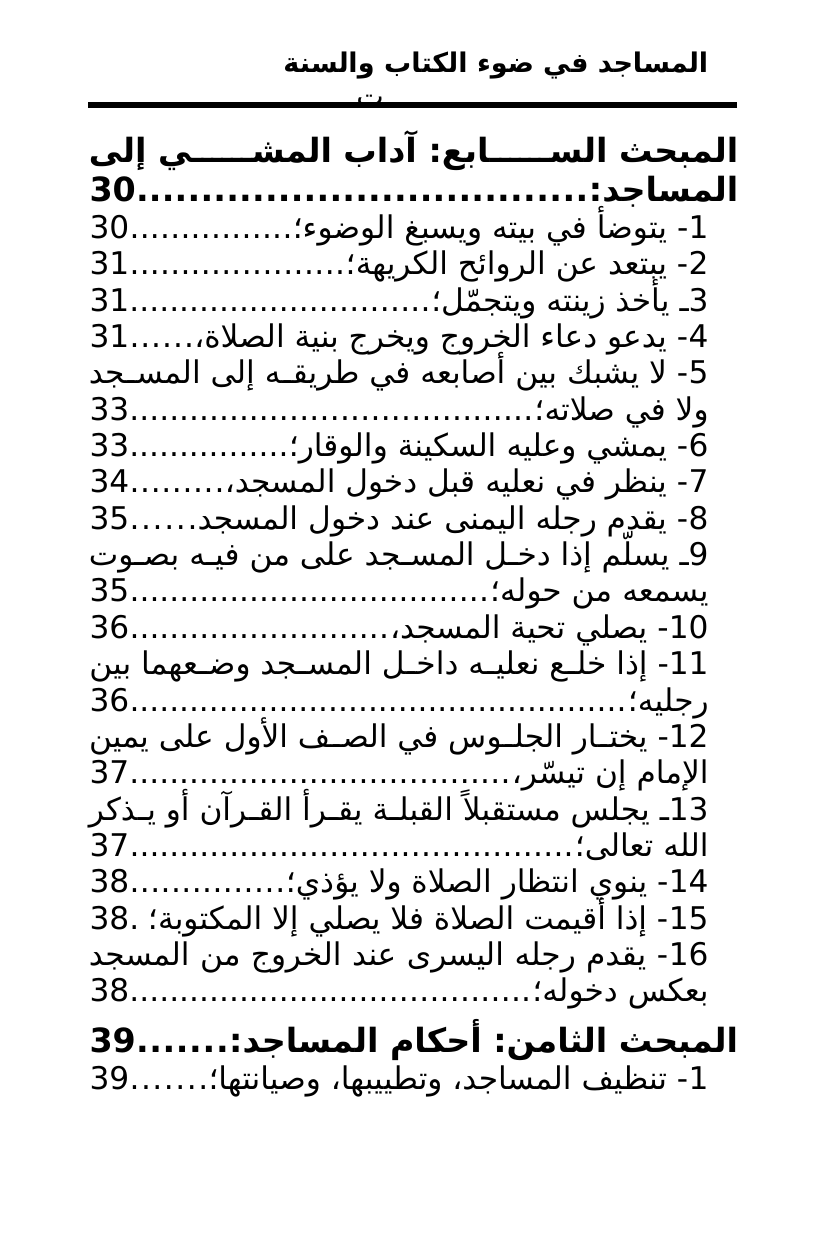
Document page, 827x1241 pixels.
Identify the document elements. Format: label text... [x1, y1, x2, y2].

text 2- يبتعد عن الروائح الكريهة؛ 31 [89, 246, 708, 282]
text 11- إذا خلع نعليه داخل المسجد وضعهما بين رجليه؛ 36 [89, 646, 708, 718]
text 14- ينوي انتظار الصلاة ولا يؤذي؛ 38 [89, 864, 708, 900]
text 6- يمشي وعليه السكينة والوقار؛ 33 [89, 427, 708, 464]
text 7- ينظر في نعليه قبل دخول المسجد، 34 [89, 464, 708, 500]
text 16- يقدم رجله اليسرى عند الخروج من المسجد بعكس دخوله؛ 38 [89, 936, 708, 1009]
text 13ـ يجلس مستقبلاً القبلة يقرأ القرآن أو يذكر الله تعالى؛ 37 [89, 791, 708, 864]
text 5- لا يشبك بين أصابعه في طريقه إلى المسجد ولا في صلاته؛ 33 [89, 355, 708, 427]
text المبحث السابع: آداب المشي إلى المساجد: 30 [89, 132, 738, 209]
text 15- إذا أقيمت الصلاة فلا يصلي إلا المكتوبة؛ 38 [89, 900, 708, 936]
text 1- تنظيف المساجد، وتطييبها، وصيانتها؛ 39 [89, 1060, 708, 1097]
text 8- يقدم رجله اليمنى عند دخول المسجد 35 [89, 500, 708, 536]
text 12- يختار الجلوس في الصف الأول على يمين الإمام إن تيسّر، 37 [89, 718, 708, 791]
text 4- يدعو دعاء الخروج ويخرج بنية الصلاة، 31 [89, 318, 708, 355]
text 3ـ يأخذ زينته ويتجمّل؛ 31 [89, 282, 708, 318]
text المبحث الثامن: أحكام المساجد: 39 [89, 1022, 738, 1060]
text 9ـ يسلّم إذا دخل المسجد على من فيه بصوت يسمعه من حوله؛ 35 [89, 536, 708, 609]
text 10- يصلي تحية المسجد، 36 [89, 609, 708, 646]
text 1- يتوضأ في بيته ويسبغ الوضوء؛ 30 [89, 209, 708, 246]
